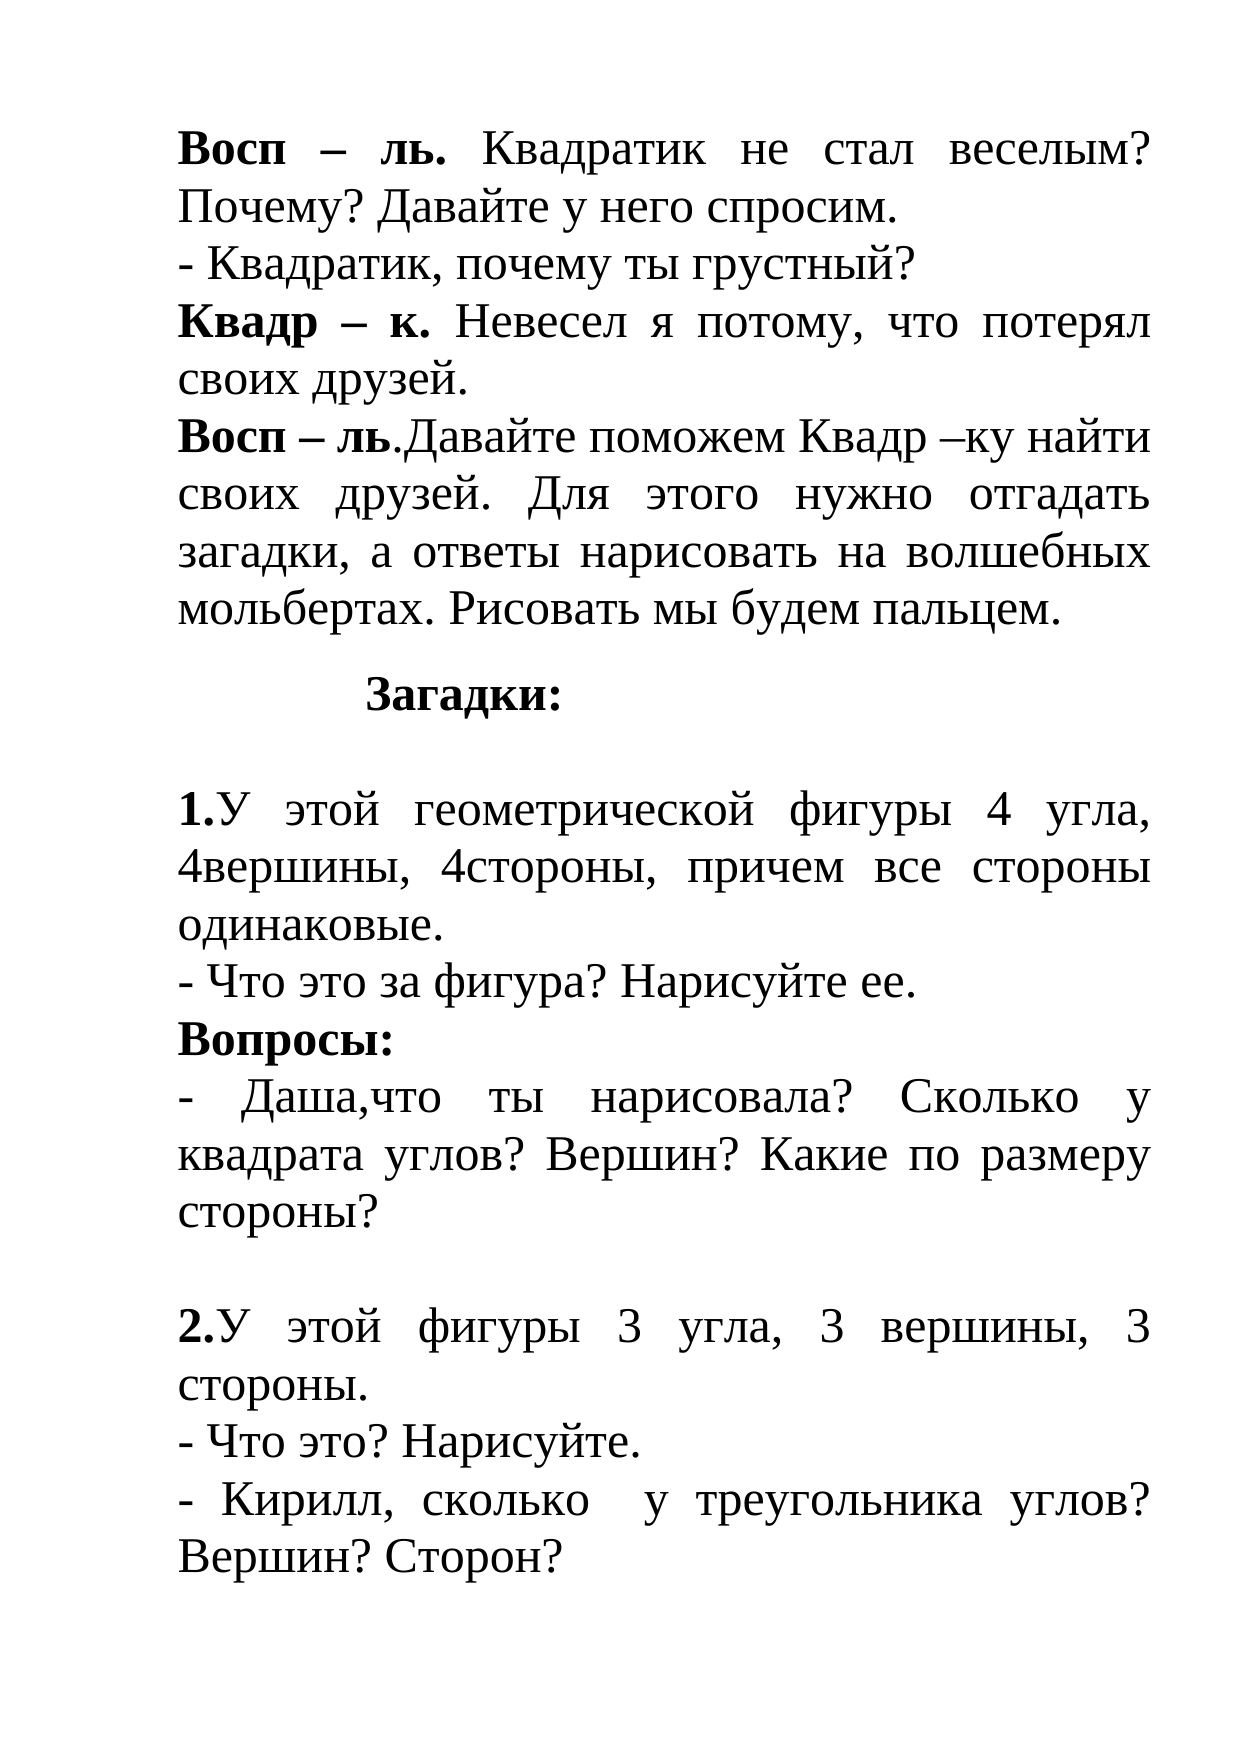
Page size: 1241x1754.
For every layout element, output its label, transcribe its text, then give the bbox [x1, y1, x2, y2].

text Вопросы: [177, 1009, 1152, 1066]
text Квадр – к. Невесел я потому, что потерял своих друзей. [177, 291, 1152, 406]
text - Что это? Нарисуйте. [177, 1411, 1152, 1469]
text Восп – ль.Давайте поможем Квадр –ку найти своих друзей. Для этого нужно отгадать загадки, а ответы нарисовать на волшебных мольбертах. Рисовать мы будем пальцем. [177, 406, 1152, 636]
text - Квадратик, почему ты грустный? [177, 233, 1152, 291]
text - Что это за фигура? Нарисуйте ее. [177, 951, 1152, 1009]
text 2.У этой фигуры 3 угла, 3 вершины, 3 стороны. [177, 1296, 1152, 1411]
text - Даша,что ты нарисовала? Сколько у квадрата углов? Вершин? Какие по размеру стороны? [177, 1066, 1152, 1239]
text 1.У этой геометрической фигуры 4 угла, 4вершины, 4стороны, причем все стороны одинаковые. [177, 779, 1152, 951]
text - Кирилл, сколько у треугольника углов? Вершин? Сторон? [177, 1469, 1152, 1584]
text Загадки: [177, 664, 1152, 721]
text Восп – ль. Квадратик не стал веселым? Почему? Давайте у него спросим. [177, 118, 1152, 233]
